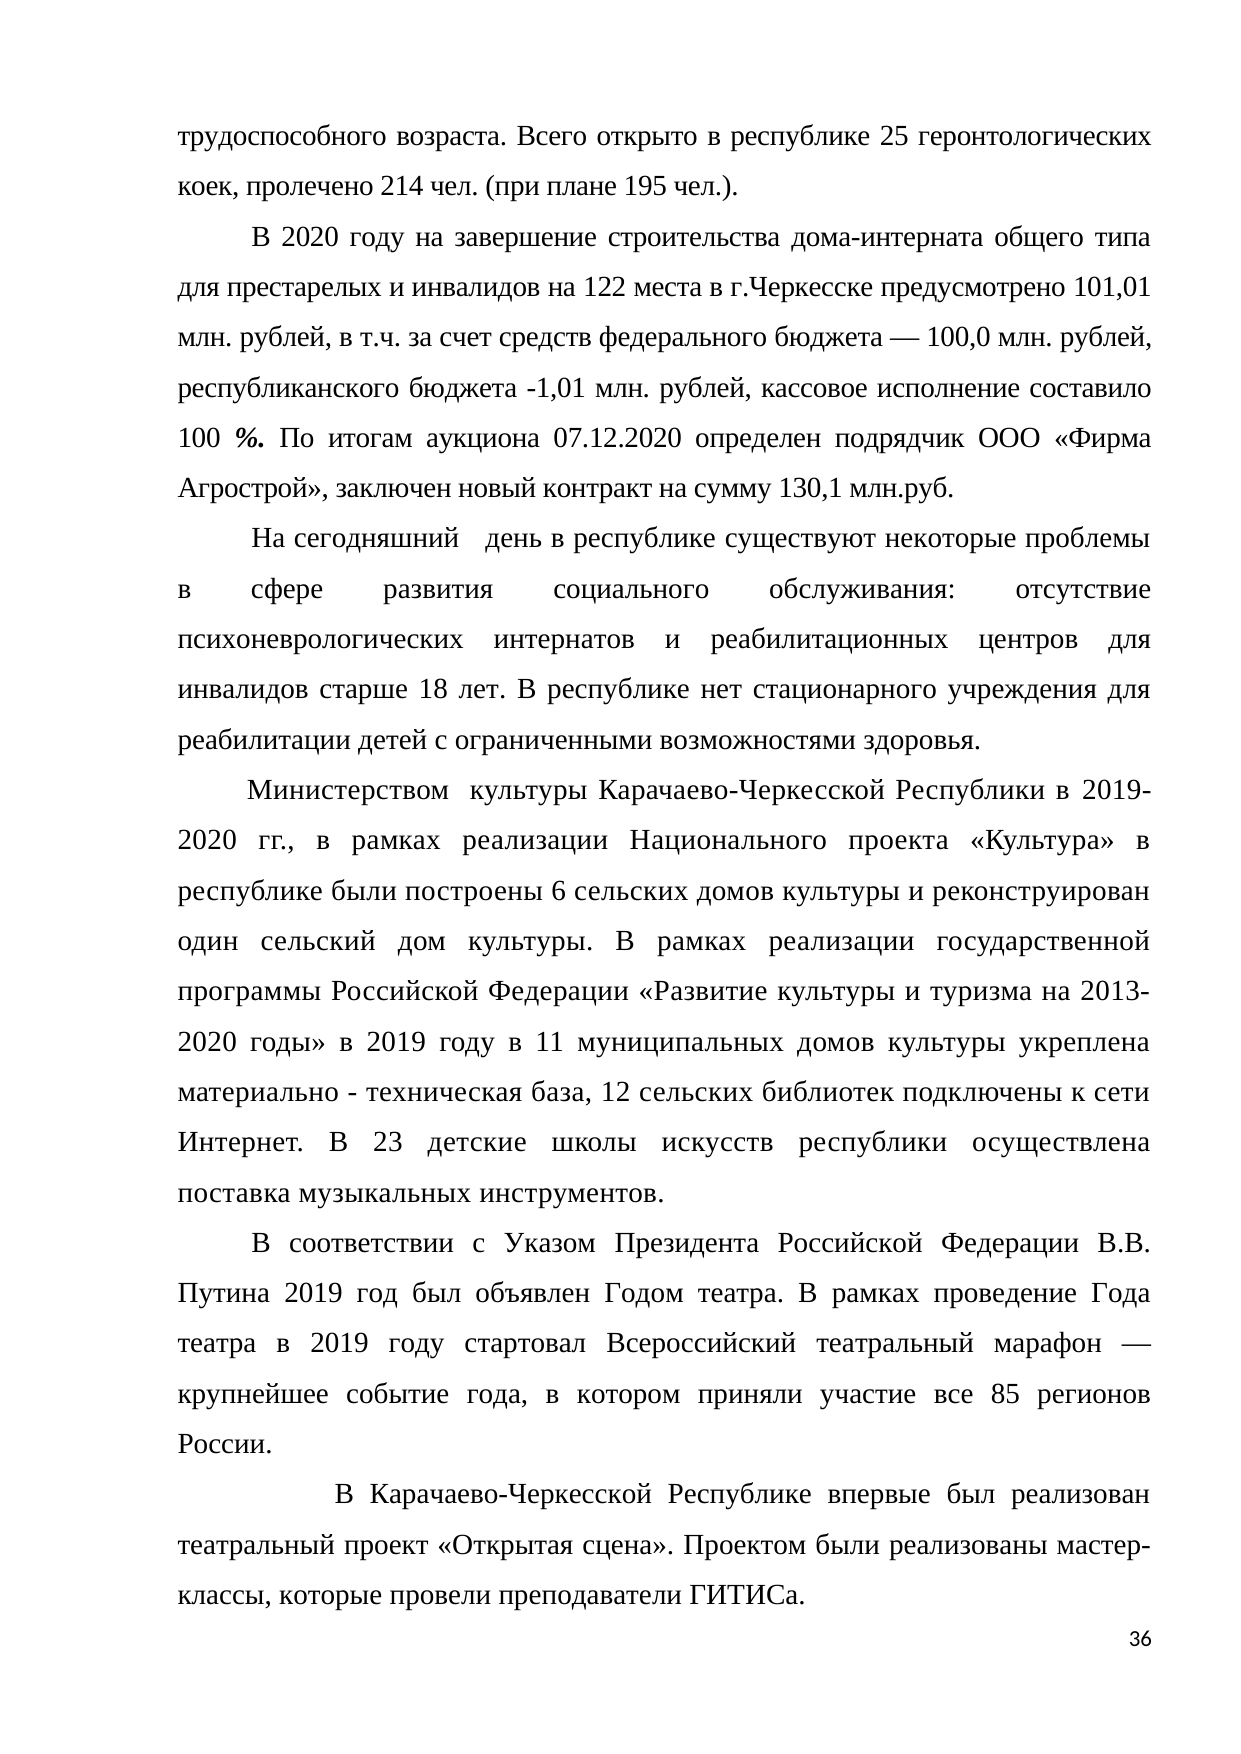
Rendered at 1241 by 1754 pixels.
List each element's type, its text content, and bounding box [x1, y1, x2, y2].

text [177, 118, 1152, 202]
text В Карачаево-Черкесской Республике впервые был реализован театральный проект «Открытая сцена». Проектом были реализованы мастер-классы, которые провели преподаватели ГИТИСа. [177, 1477, 1152, 1611]
text В соответствии с Указом Президента Российской Федерации В.В. Путина 2019 год был объявлен Годом театра. В рамках проведение Года театра в 2019 году стартовал Всероссийский театральный марафон — крупнейшее событие года, в котором приняли участие все 85 регионов России. [177, 1225, 1152, 1460]
text На сегодняшний день в республике существуют некоторые проблемы в сфере развития социального обслуживания: отсутствие психоневрологических интернатов и реабилитационных центров для инвалидов старше 18 лет. В республике нет стационарного учреждения для реабилитации детей с ограниченными возможностями здоровья. [177, 521, 1152, 755]
text В 2020 году на завершение строительства дома-интерната общего типа для престарелых и инвалидов на 122 места в г.Черкесске предусмотрено 101,01 млн. рублей, в т.ч. за счет средств федерального бюджета — 100,0 млн. рублей, республиканского бюджета -1,01 млн. рублей, кассовое исполнение составило 100 %. По итогам аукциона 07.12.2020 определен подрядчик ООО «Фирма Агрострой», заключен новый контракт на сумму 130,1 млн.руб. [177, 219, 1152, 504]
text Министерством культуры Карачаево-Черкесской Республики в 2019-2020 гг., в рамках реализации Национального проекта «Культура» в республике были построены 6 сельских домов культуры и реконструирован один сельский дом культуры. В рамках реализации государственной программы Российской Федерации «Развитие культуры и туризма на 2013-2020 годы» в 2019 году в 11 муниципальных домов культуры укреплена материально - техническая база, 12 сельских библиотек подключены к сети Интернет. В 23 детские школы искусств республики осуществлена поставка музыкальных инструментов. [177, 772, 1152, 1208]
